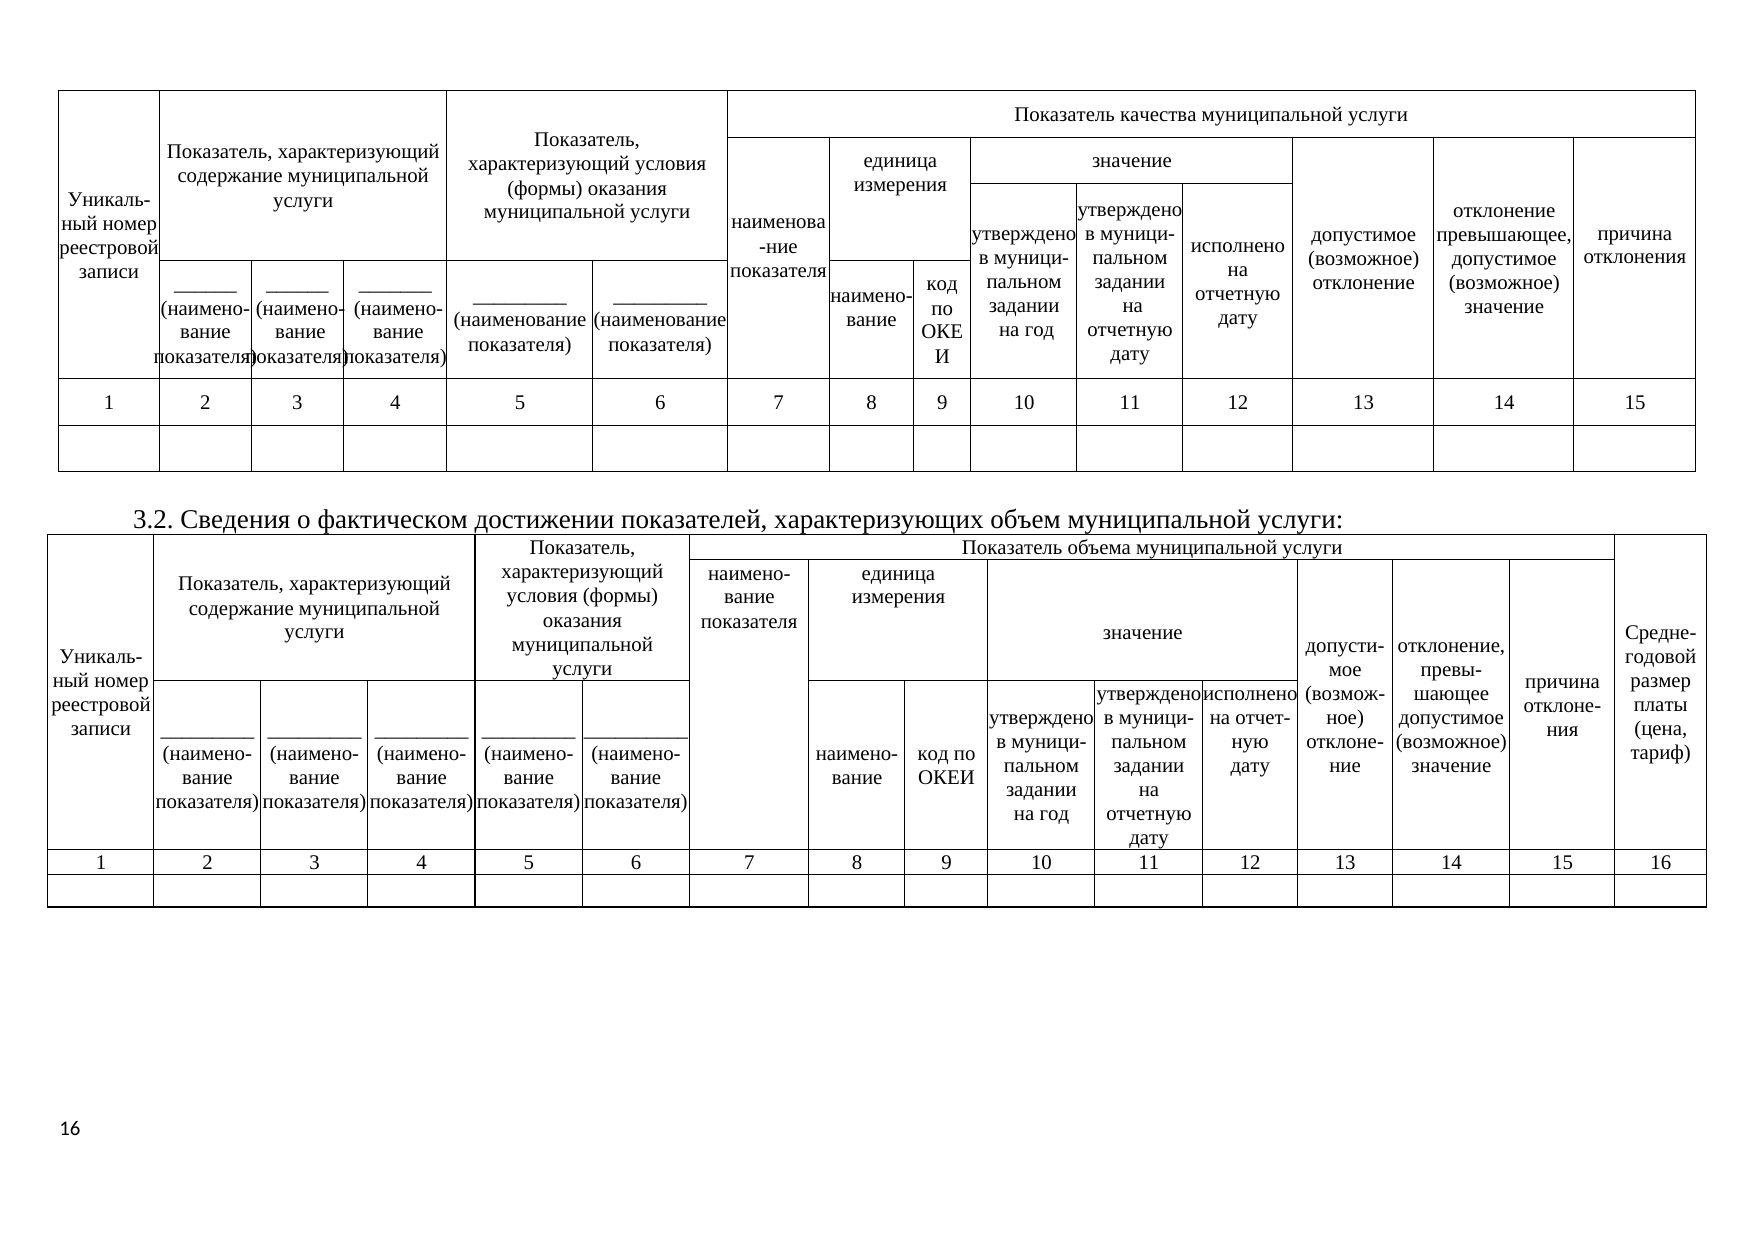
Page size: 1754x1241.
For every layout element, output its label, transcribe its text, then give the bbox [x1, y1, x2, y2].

table_cell [1077, 426, 1182, 471]
table_cell 14 [1434, 379, 1573, 424]
table_cell _________ (наимено-вание показателя) [476, 681, 582, 849]
table_cell 13 [1298, 850, 1392, 874]
table_cell 3 [261, 850, 367, 874]
table_cell _________ (наимено-вание показателя) [368, 681, 474, 849]
table_header Средне-годовой размер платы (цена, тариф) [1615, 535, 1706, 849]
table_cell 12 [1203, 850, 1297, 874]
table_cell [1615, 875, 1706, 906]
table_cell 10 [971, 379, 1076, 424]
table_cell допустимое (возможное) отклонение [1293, 138, 1433, 378]
table_header Показатель качества муниципальной услуги [728, 91, 1695, 137]
table_cell отклонение превышающее, допустимое (возможное) значение [1434, 138, 1573, 378]
table_cell [160, 426, 251, 471]
table_cell [1298, 875, 1392, 906]
table_cell утверждено в муници-пальном задании на отчетную дату [1077, 184, 1182, 378]
table_cell [476, 875, 582, 906]
table_header Показатель, характеризующий условия (формы) оказания муниципальной услуги [447, 91, 727, 260]
table_cell 5 [476, 850, 582, 874]
table_cell [252, 426, 343, 471]
table_cell _________ (наименование показателя) [593, 261, 727, 378]
table_header Показатель, характеризующий условия (формы) оказания муниципальной услуги [476, 535, 689, 680]
table_cell [1203, 875, 1297, 906]
table_cell 14 [1393, 850, 1509, 874]
table_cell [971, 426, 1076, 471]
table_cell [59, 426, 159, 471]
table_cell _________ (наименование показателя) [447, 261, 592, 378]
table_cell 9 [914, 379, 970, 424]
table_cell единица измерения [830, 138, 970, 260]
table_cell единица измерения [809, 560, 987, 680]
table_cell 15 [1574, 379, 1695, 424]
table_header Показатель объема муниципальной услуги [690, 535, 1614, 559]
table_cell __________ (наимено-вание показателя) [583, 681, 689, 849]
table_cell _______ (наимено-вание показателя) [344, 261, 446, 378]
table_cell 8 [809, 850, 904, 874]
table_cell 6 [583, 850, 689, 874]
table_cell значение [971, 138, 1292, 183]
table_cell [1183, 426, 1292, 471]
table_cell [154, 875, 260, 906]
table_cell утверждено в муници- пальном задании на отчетную дату [1095, 681, 1202, 849]
table_cell [368, 875, 474, 906]
table_cell [1095, 875, 1202, 906]
table_cell [905, 875, 987, 906]
table_cell код по ОКЕИ [905, 681, 987, 849]
table_cell 6 [593, 379, 727, 424]
table_cell [447, 426, 592, 471]
table_cell _________ (наимено-вание показателя) [261, 681, 367, 849]
table_header Показатель, характеризующий содержание муниципальной услуги [154, 535, 474, 680]
table_cell код по ОКЕИ [914, 261, 970, 378]
table_header Уникаль- ный номер реестровой записи [48, 535, 153, 849]
table_cell утверждено в муници-пальном задании на год [971, 184, 1076, 378]
table_cell [48, 875, 153, 906]
table_cell наименова-ние показателя [728, 138, 829, 378]
table_cell 11 [1095, 850, 1202, 874]
table_cell 7 [728, 379, 829, 424]
table_cell значение [988, 560, 1297, 680]
table_cell причина отклонения [1574, 138, 1695, 378]
table_header Показатель, характеризующий содержание муниципальной услуги [160, 91, 446, 260]
table_cell 16 [1615, 850, 1706, 874]
table_cell [344, 426, 446, 471]
table_cell 1 [59, 379, 159, 424]
table_cell наимено-вание [830, 261, 913, 378]
table_cell 10 [988, 850, 1094, 874]
table_cell [1293, 426, 1433, 471]
table_cell исполнено на отчетную дату [1183, 184, 1292, 378]
table_cell причина отклоне-ния [1510, 560, 1614, 849]
table_cell 7 [690, 850, 808, 874]
table_cell [593, 426, 727, 471]
table_cell допусти-мое (возмож-ное) отклоне- ние [1298, 560, 1392, 849]
table_cell наимено-вание [809, 681, 904, 849]
table_cell [809, 875, 904, 906]
table_cell [583, 875, 689, 906]
table_cell 9 [905, 850, 987, 874]
table_cell [988, 875, 1094, 906]
table_cell 15 [1510, 850, 1614, 874]
table_cell исполнено на отчет- ную дату [1203, 681, 1297, 849]
table_cell [261, 875, 367, 906]
table_cell наимено-вание показателя [690, 560, 808, 849]
table_cell [830, 426, 913, 471]
text 3.2. Сведения о фактическом достижении показателей, характеризующих объем муниципальной услуги: [59, 503, 1695, 534]
table_cell [1434, 426, 1573, 471]
table_cell 4 [368, 850, 474, 874]
table_cell 12 [1183, 379, 1292, 424]
table_cell отклонение, превы-шающее допустимое (возможное) значение [1393, 560, 1509, 849]
table_cell [728, 426, 829, 471]
table_cell ______ (наимено-вание показателя) [160, 261, 251, 378]
table_cell [1574, 426, 1695, 471]
table_cell 8 [830, 379, 913, 424]
table_cell 2 [154, 850, 260, 874]
table_cell 1 [48, 850, 153, 874]
table_header Уникаль- ный номер реестровой записи [59, 91, 159, 378]
table_cell 4 [344, 379, 446, 424]
table_cell 5 [447, 379, 592, 424]
table_cell _________ (наимено-вание показателя) [154, 681, 260, 849]
table_cell 11 [1077, 379, 1182, 424]
table_cell ______ (наимено-вание показателя) [252, 261, 343, 378]
table_cell [914, 426, 970, 471]
table_cell 13 [1293, 379, 1433, 424]
table_cell 2 [160, 379, 251, 424]
table_cell [1393, 875, 1509, 906]
table_cell 3 [252, 379, 343, 424]
table_cell [690, 875, 808, 906]
table_cell [1510, 875, 1614, 906]
table_cell утверждено в муници- пальном задании на год [988, 681, 1094, 849]
